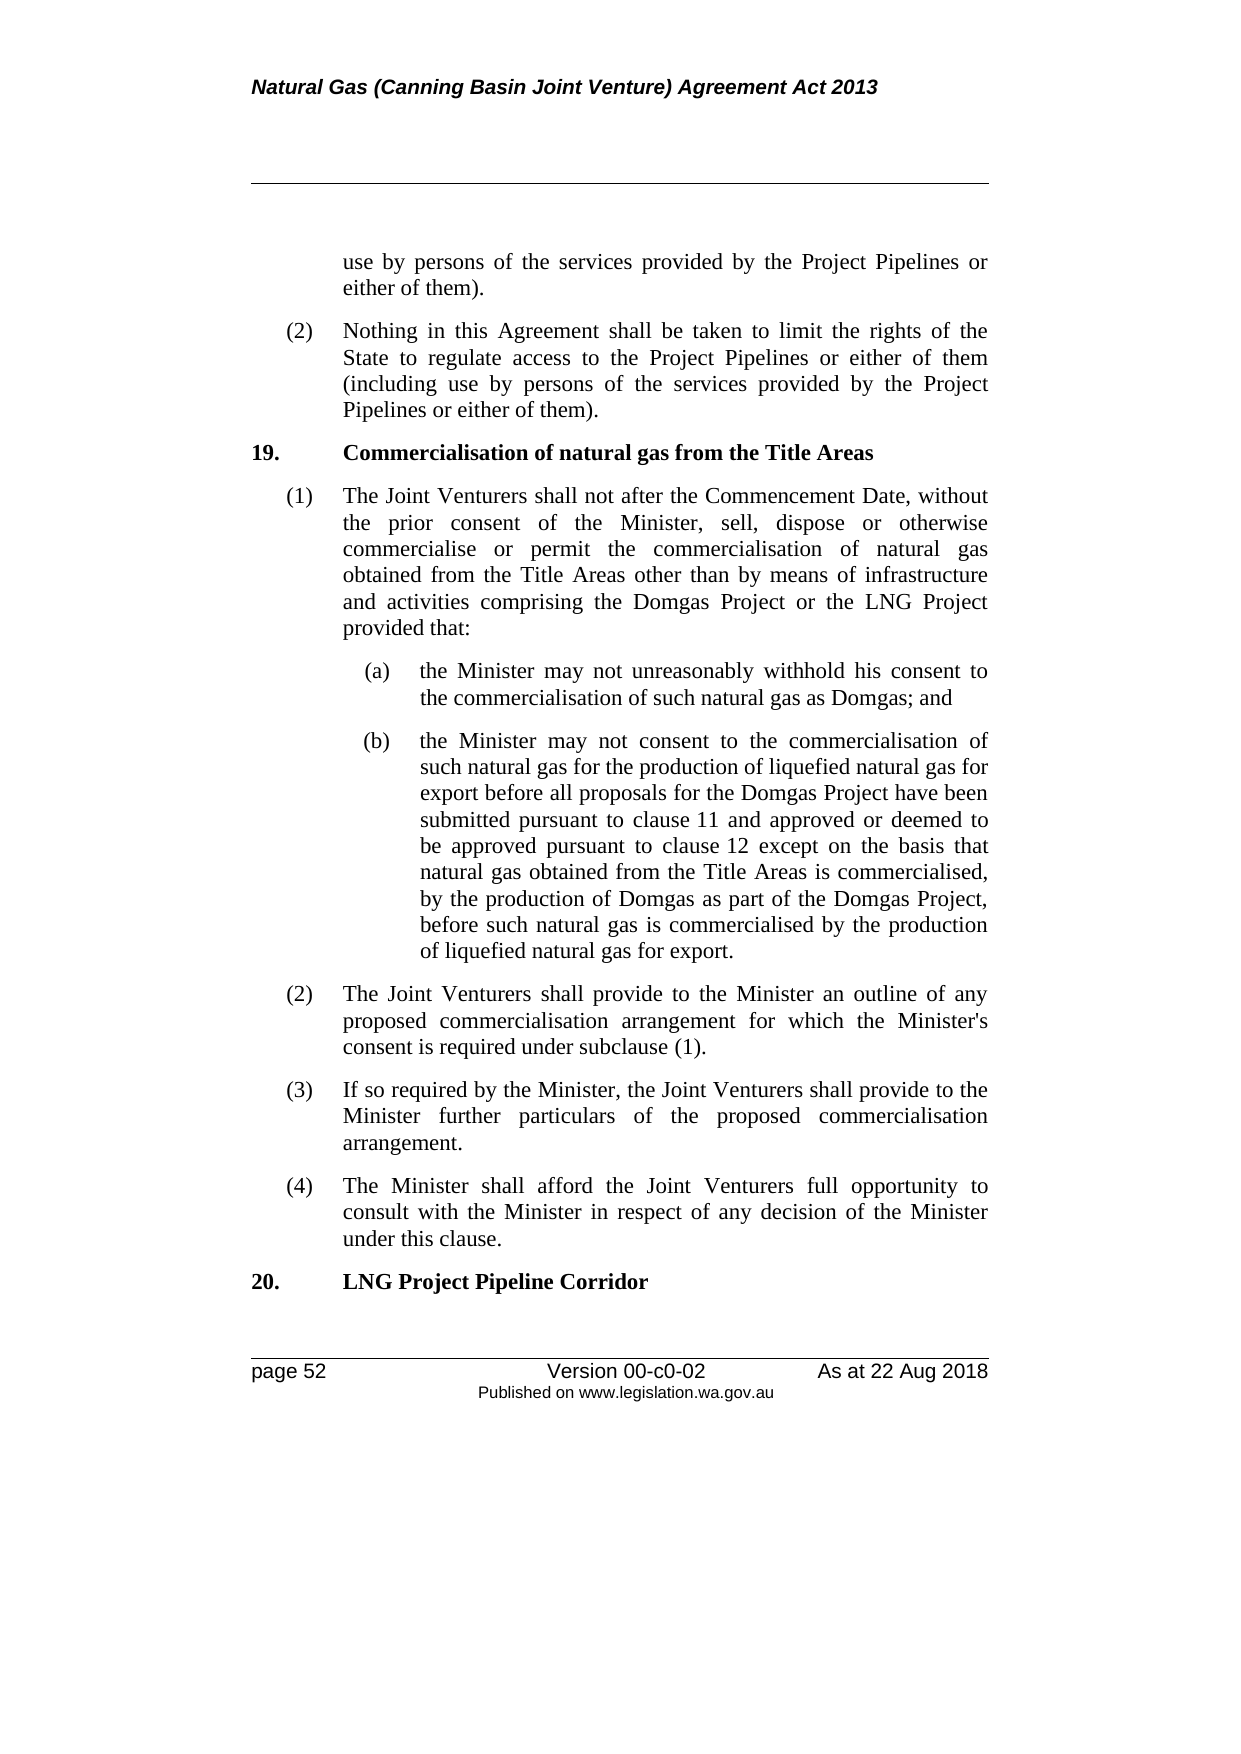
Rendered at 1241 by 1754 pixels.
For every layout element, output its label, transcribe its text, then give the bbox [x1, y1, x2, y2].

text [251, 248, 989, 301]
text (a) the Minister may not unreasonably withhold his consent to the commercialisation of such natural gas as Domgas; and [251, 657, 989, 710]
text 20. LNG Project Pipeline Corridor [251, 1268, 989, 1294]
text (4) The Minister shall afford the Joint Venturers full opportunity to consult with the Minister in respect of any decision of the Minister under this clause. [251, 1172, 989, 1251]
text (1) The Joint Venturers shall not after the Commencement Date, without the prior consent of the Minister, sell, dispose or otherwise commercialise or permit the commercialisation of natural gas obtained from the Title Areas other than by means of infrastructure and activities comprising the Domgas Project or the LNG Project provided that: [251, 482, 989, 641]
text 19. Commercialisation of natural gas from the Title Areas [251, 439, 989, 466]
text (b) the Minister may not consent to the commercialisation of such natural gas for the production of liquefied natural gas for export before all proposals for the Domgas Project have been submitted pursuant to clause 11 and approved or deemed to be approved pursuant to clause 12 except on the basis that natural gas obtained from the Title Areas is commercialised, by the production of Domgas as part of the Domgas Project, before such natural gas is commercialised by the production of liquefied natural gas for export. [251, 727, 989, 964]
text (2) The Joint Venturers shall provide to the Minister an outline of any proposed commercialisation arrangement for which the Minister's consent is required under subclause (1). [251, 981, 989, 1059]
text (3) If so required by the Minister, the Joint Venturers shall provide to the Minister further particulars of the proposed commercialisation arrangement. [251, 1076, 989, 1155]
text (2) Nothing in this Agreement shall be taken to limit the rights of the State to regulate access to the Project Pipelines or either of them (including use by persons of the services provided by the Project Pipelines or either of them). [251, 317, 989, 423]
